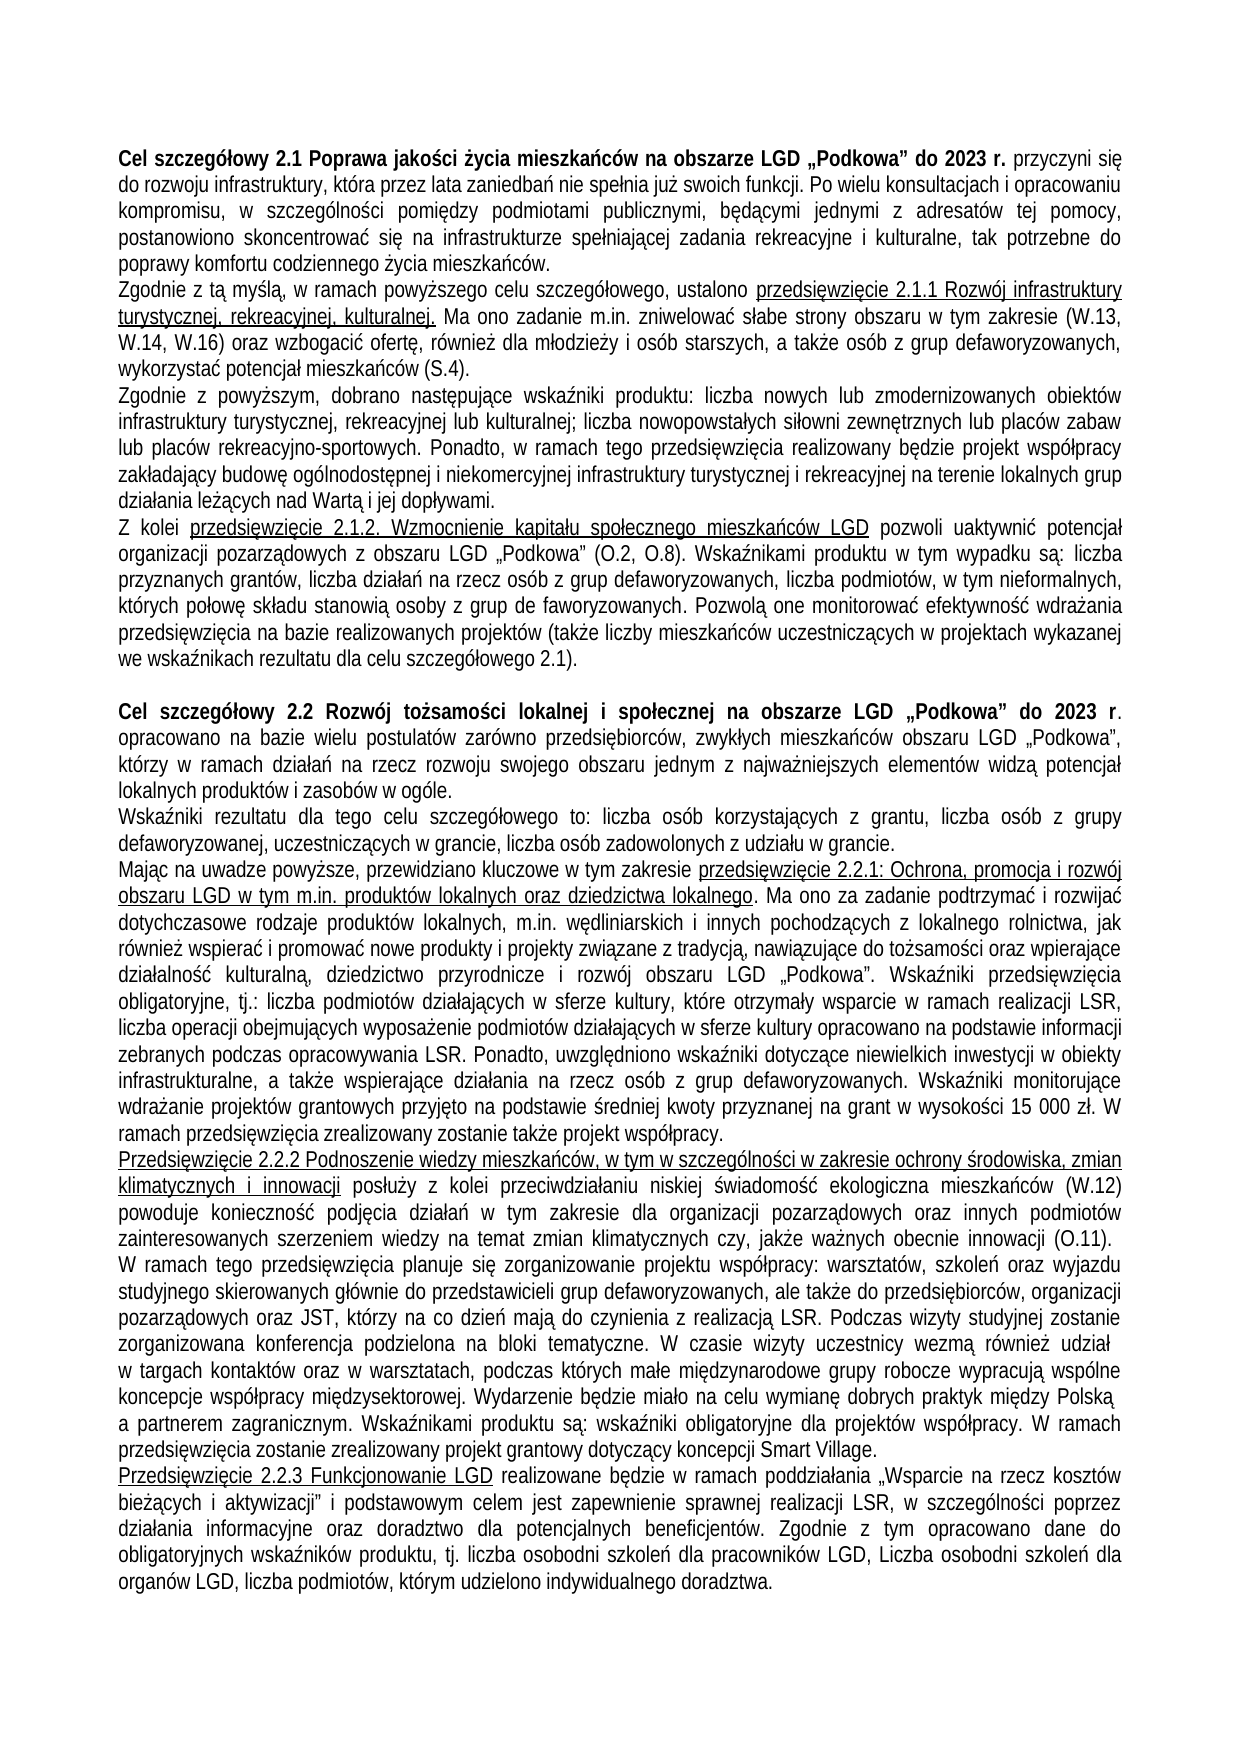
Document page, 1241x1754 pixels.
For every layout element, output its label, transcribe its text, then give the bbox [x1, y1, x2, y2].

text Przedsięwzięcie 2.2.3 Funkcjonowanie LGD realizowane będzie w ramach poddziałania „Wsparcie na rzecz kosztów bieżących i aktywizacji” i podstawowym celem jest zapewnienie sprawnej realizacji LSR, w szczególności poprzez działania informacyjne oraz doradztwo dla potencjalnych beneficjentów. Zgodnie z tym opracowano dane do obligatoryjnych wskaźników produktu, tj. liczba osobodni szkoleń dla pracowników LGD, Liczba osobodni szkoleń dla organów LGD, liczba podmiotów, którym udzielono indywidualnego doradztwa. [118, 1462, 1122, 1594]
text Z kolei przedsięwzięcie 2.1.2. Wzmocnienie kapitału społecznego mieszkańców LGD pozwoli uaktywnić potencjał organizacji pozarządowych z obszaru LGD „Podkowa” (O.2, O.8). Wskaźnikami produktu w tym wypadku są: liczba przyznanych grantów, liczba działań na rzecz osób z grup defaworyzowanych, liczba podmiotów, w tym nieformalnych, których połowę składu stanowią osoby z grup de faworyzowanych. Pozwolą one monitorować efektywność wdrażania przedsięwzięcia na bazie realizowanych projektów (także liczby mieszkańców uczestniczących w projektach wykazanej we wskaźnikach rezultatu dla celu szczegółowego 2.1). [118, 513, 1122, 672]
text Cel szczegółowy 2.2 Rozwój tożsamości lokalnej i społecznej na obszarze LGD „Podkowa” do 2023 r. opracowano na bazie wielu postulatów zarówno przedsiębiorców, zwykłych mieszkańców obszaru LGD „Podkowa”, którzy w ramach działań na rzecz rozwoju swojego obszaru jednym z najważniejszych elementów widzą potencjał lokalnych produktów i zasobów w ogóle. [118, 698, 1122, 803]
text Zgodnie z tą myślą, w ramach powyższego celu szczegółowego, ustalono przedsięwzięcie 2.1.1 Rozwój infrastruktury turystycznej, rekreacyjnej, kulturalnej. Ma ono zadanie m.in. zniwelować słabe strony obszaru w tym zakresie (W.13, W.14, W.16) oraz wzbogacić ofertę, również dla młodzieży i osób starszych, a także osób z grup defaworyzowanych, wykorzystać potencjał mieszkańców (S.4). [118, 276, 1122, 382]
text Wskaźniki rezultatu dla tego celu szczegółowego to: liczba osób korzystających z grantu, liczba osób z grupy defaworyzowanej, uczestniczących w grancie, liczba osób zadowolonych z udziału w grancie. [118, 803, 1122, 856]
text Mając na uwadze powyższe, przewidziano kluczowe w tym zakresie przedsięwzięcie 2.2.1: Ochrona, promocja i rozwój obszaru LGD w tym m.in. produktów lokalnych oraz dziedzictwa lokalnego. Ma ono za zadanie podtrzymać i rozwijać dotychczasowe rodzaje produktów lokalnych, m.in. wędliniarskich i innych pochodzących z lokalnego rolnictwa, jak również wspierać i promować nowe produkty i projekty związane z tradycją, nawiązujące do tożsamości oraz wpierające działalność kulturalną, dziedzictwo przyrodnicze i rozwój obszaru LGD „Podkowa”. Wskaźniki przedsięwzięcia obligatoryjne, tj.: liczba podmiotów działających w sferze kultury, które otrzymały wsparcie w ramach realizacji LSR, liczba operacji obejmujących wyposażenie podmiotów działających w sferze kultury opracowano na podstawie informacji zebranych podczas opracowywania LSR. Ponadto, uwzględniono wskaźniki dotyczące niewielkich inwestycji w obiekty infrastrukturalne, a także wspierające działania na rzecz osób z grup defaworyzowanych. Wskaźniki monitorujące wdrażanie projektów grantowych przyjęto na podstawie średniej kwoty przyznanej na grant w wysokości 15 000 zł. W ramach przedsięwzięcia zrealizowany zostanie także projekt współpracy. [118, 856, 1122, 1146]
text Przedsięwzięcie 2.2.2 Podnoszenie wiedzy mieszkańców, w tym w szczególności w zakresie ochrony środowiska, zmian klimatycznych i innowacji posłuży z kolei przeciwdziałaniu niskiej świadomość ekologiczna mieszkańców (W.12) powoduje konieczność podjęcia działań w tym zakresie dla organizacji pozarządowych oraz innych podmiotów zainteresowanych szerzeniem wiedzy na temat zmian klimatycznych czy, jakże ważnych obecnie innowacji (O.11). W ramach tego przedsięwzięcia planuje się zorganizowanie projektu współpracy: warsztatów, szkoleń oraz wyjazdu studyjnego skierowanych głównie do przedstawicieli grup defaworyzowanych, ale także do przedsiębiorców, organizacji pozarządowych oraz JST, którzy na co dzień mają do czynienia z realizacją LSR. Podczas wizyty studyjnej zostanie zorganizowana konferencja podzielona na bloki tematyczne. W czasie wizyty uczestnicy wezmą również udział w targach kontaktów oraz w warsztatach, podczas których małe międzynarodowe grupy robocze wypracują wspólne koncepcje współpracy międzysektorowej. Wydarzenie będzie miało na celu wymianę dobrych praktyk między Polską a partnerem zagranicznym. Wskaźnikami produktu są: wskaźniki obligatoryjne dla projektów współpracy. W ramach przedsięwzięcia zostanie zrealizowany projekt grantowy dotyczący koncepcji Smart Village. [118, 1170, 1122, 1462]
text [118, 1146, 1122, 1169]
text Cel szczegółowy 2.1 Poprawa jakości życia mieszkańców na obszarze LGD „Podkowa” do 2023 r. przyczyni się do rozwoju infrastruktury, która przez lata zaniedbań nie spełnia już swoich funkcji. Po wielu konsultacjach i opracowaniu kompromisu, w szczególności pomiędzy podmiotami publicznymi, będącymi jednymi z adresatów tej pomocy, postanowiono skoncentrować się na infrastrukturze spełniającej zadania rekreacyjne i kulturalne, tak potrzebne do poprawy komfortu codziennego życia mieszkańców. [118, 144, 1122, 276]
text Zgodnie z powyższym, dobrano następujące wskaźniki produktu: liczba nowych lub zmodernizowanych obiektów infrastruktury turystycznej, rekreacyjnej lub kulturalnej; liczba nowopowstałych siłowni zewnętrznych lub placów zabaw lub placów rekreacyjno-sportowych. Ponadto, w ramach tego przedsięwzięcia realizowany będzie projekt współpracy zakładający budowę ogólnodostępnej i niekomercyjnej infrastruktury turystycznej i rekreacyjnej na terenie lokalnych grup działania leżących nad Wartą i jej dopływami. [118, 382, 1122, 513]
